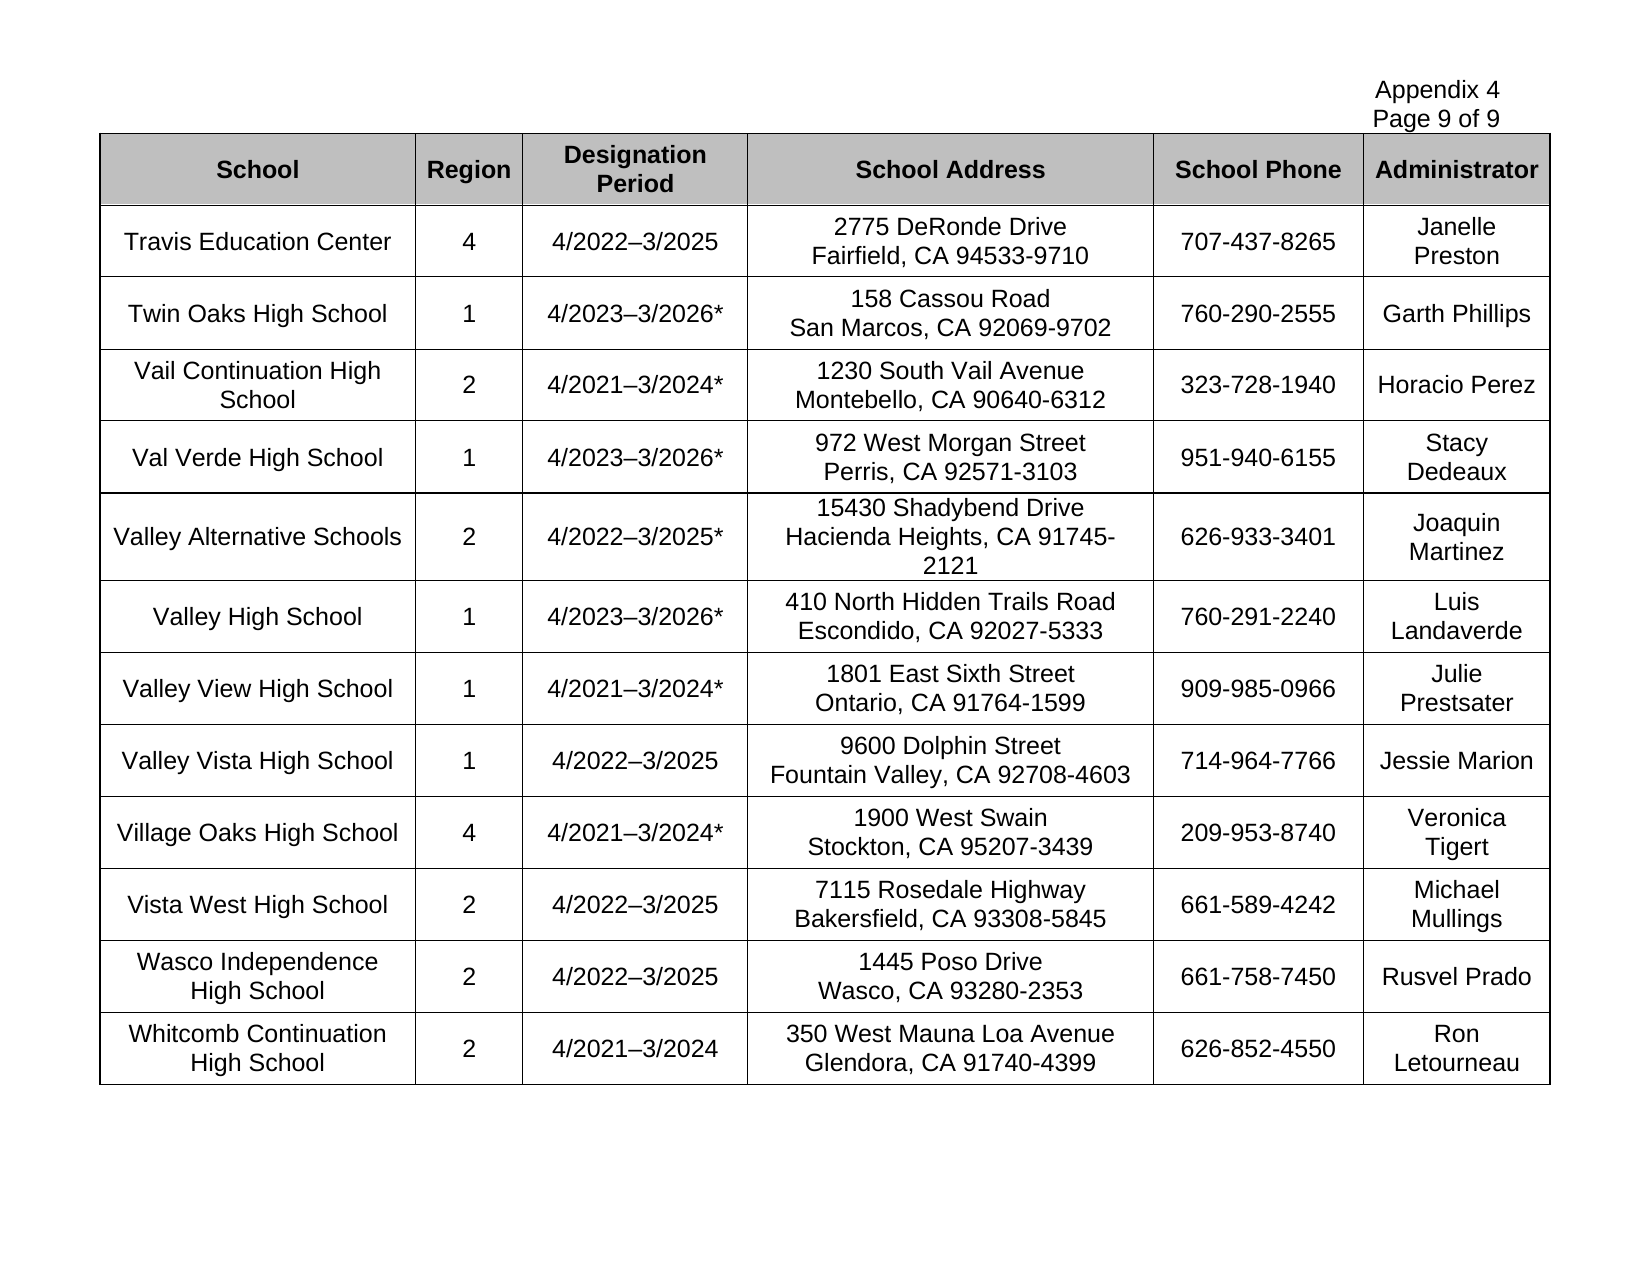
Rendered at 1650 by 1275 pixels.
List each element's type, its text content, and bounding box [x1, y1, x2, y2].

table_cell 2 [416, 941, 522, 1012]
table_cell 9600 Dolphin Street Fountain Valley, CA 92708-4603 [748, 725, 1153, 796]
table_cell 2 [416, 869, 522, 939]
table_cell 323-728-1940 [1154, 350, 1363, 420]
table_cell Veronica Tigert [1364, 797, 1549, 868]
table_cell 626-852-4550 [1154, 1013, 1363, 1083]
table_cell 4/2023–3/2026* [523, 581, 747, 652]
table_cell 350 West Mauna Loa Avenue Glendora, CA 91740-4399 [748, 1013, 1153, 1083]
table_cell Michael Mullings [1364, 869, 1549, 939]
table_cell Valley Alternative Schools [101, 494, 415, 580]
table_cell Valley High School [101, 581, 415, 652]
table_cell 7115 Rosedale Highway Bakersfield, CA 93308-5845 [748, 869, 1153, 939]
table_cell Valley View High School [101, 653, 415, 724]
table_cell 1 [416, 653, 522, 724]
table_cell 714-964-7766 [1154, 725, 1363, 796]
table_cell 4/2022–3/2025 [523, 206, 747, 276]
table_cell Valley Vista High School [101, 725, 415, 796]
table_cell 661-758-7450 [1154, 941, 1363, 1012]
table_cell Ron Letourneau [1364, 1013, 1549, 1083]
table_cell 4/2022–3/2025 [523, 869, 747, 939]
table_cell Luis Landaverde [1364, 581, 1549, 652]
table_header School [101, 134, 415, 204]
table_cell 4/2022–3/2025 [523, 941, 747, 1012]
table_cell 15430 Shadybend Drive Hacienda Heights, CA 91745-2121 [748, 494, 1153, 580]
table_header School Phone [1154, 134, 1363, 204]
table_cell Joaquin Martinez [1364, 494, 1549, 580]
table_cell Village Oaks High School [101, 797, 415, 868]
table_header Region [416, 134, 522, 204]
table_cell 4/2023–3/2026* [523, 421, 747, 492]
table_cell 661-589-4242 [1154, 869, 1363, 939]
table_cell 410 North Hidden Trails Road Escondido, CA 92027-5333 [748, 581, 1153, 652]
table_cell 1 [416, 725, 522, 796]
table_cell Horacio Perez [1364, 350, 1549, 420]
table_cell Whitcomb Continuation High School [101, 1013, 415, 1083]
table_cell 760-291-2240 [1154, 581, 1363, 652]
table_cell 2 [416, 1013, 522, 1083]
table_cell Vista West High School [101, 869, 415, 939]
table_cell Twin Oaks High School [101, 277, 415, 348]
table_cell 158 Cassou Road San Marcos, CA 92069-9702 [748, 277, 1153, 348]
table_cell 4/2022–3/2025* [523, 494, 747, 580]
table_cell 1 [416, 277, 522, 348]
table_cell 1445 Poso Drive Wasco, CA 93280-2353 [748, 941, 1153, 1012]
table_cell 4/2023–3/2026* [523, 277, 747, 348]
table_cell 760-290-2555 [1154, 277, 1363, 348]
table_cell 1900 West Swain Stockton, CA 95207-3439 [748, 797, 1153, 868]
table_cell 4 [416, 797, 522, 868]
table_cell Garth Phillips [1364, 277, 1549, 348]
table_cell 4/2022–3/2025 [523, 725, 747, 796]
table_cell 209-953-8740 [1154, 797, 1363, 868]
table_header School Address [748, 134, 1153, 204]
table_cell Wasco Independence High School [101, 941, 415, 1012]
table_cell 1230 South Vail Avenue Montebello, CA 90640-6312 [748, 350, 1153, 420]
table_cell 2 [416, 494, 522, 580]
table_cell 2 [416, 350, 522, 420]
table_cell Janelle Preston [1364, 206, 1549, 276]
table_cell 626-933-3401 [1154, 494, 1363, 580]
table_cell Val Verde High School [101, 421, 415, 492]
table_cell Julie Prestsater [1364, 653, 1549, 724]
table_cell 1 [416, 421, 522, 492]
table_header Designation Period [523, 134, 747, 204]
table_cell Travis Education Center [101, 206, 415, 276]
table_cell 707-437-8265 [1154, 206, 1363, 276]
table_cell 972 West Morgan Street Perris, CA 92571-3103 [748, 421, 1153, 492]
table_cell Stacy Dedeaux [1364, 421, 1549, 492]
table_cell 951-940-6155 [1154, 421, 1363, 492]
table_cell 1801 East Sixth Street Ontario, CA 91764-1599 [748, 653, 1153, 724]
table_cell Rusvel Prado [1364, 941, 1549, 1012]
table_cell Jessie Marion [1364, 725, 1549, 796]
table_cell 4/2021–3/2024* [523, 653, 747, 724]
table_cell 4/2021–3/2024 [523, 1013, 747, 1083]
table_cell 4/2021–3/2024* [523, 797, 747, 868]
table_cell 4 [416, 206, 522, 276]
table_cell 4/2021–3/2024* [523, 350, 747, 420]
table_header Administrator [1364, 134, 1549, 204]
table_cell 1 [416, 581, 522, 652]
table_cell 2775 DeRonde Drive Fairfield, CA 94533-9710 [748, 206, 1153, 276]
table_cell Vail Continuation High School [101, 350, 415, 420]
table_cell 909-985-0966 [1154, 653, 1363, 724]
